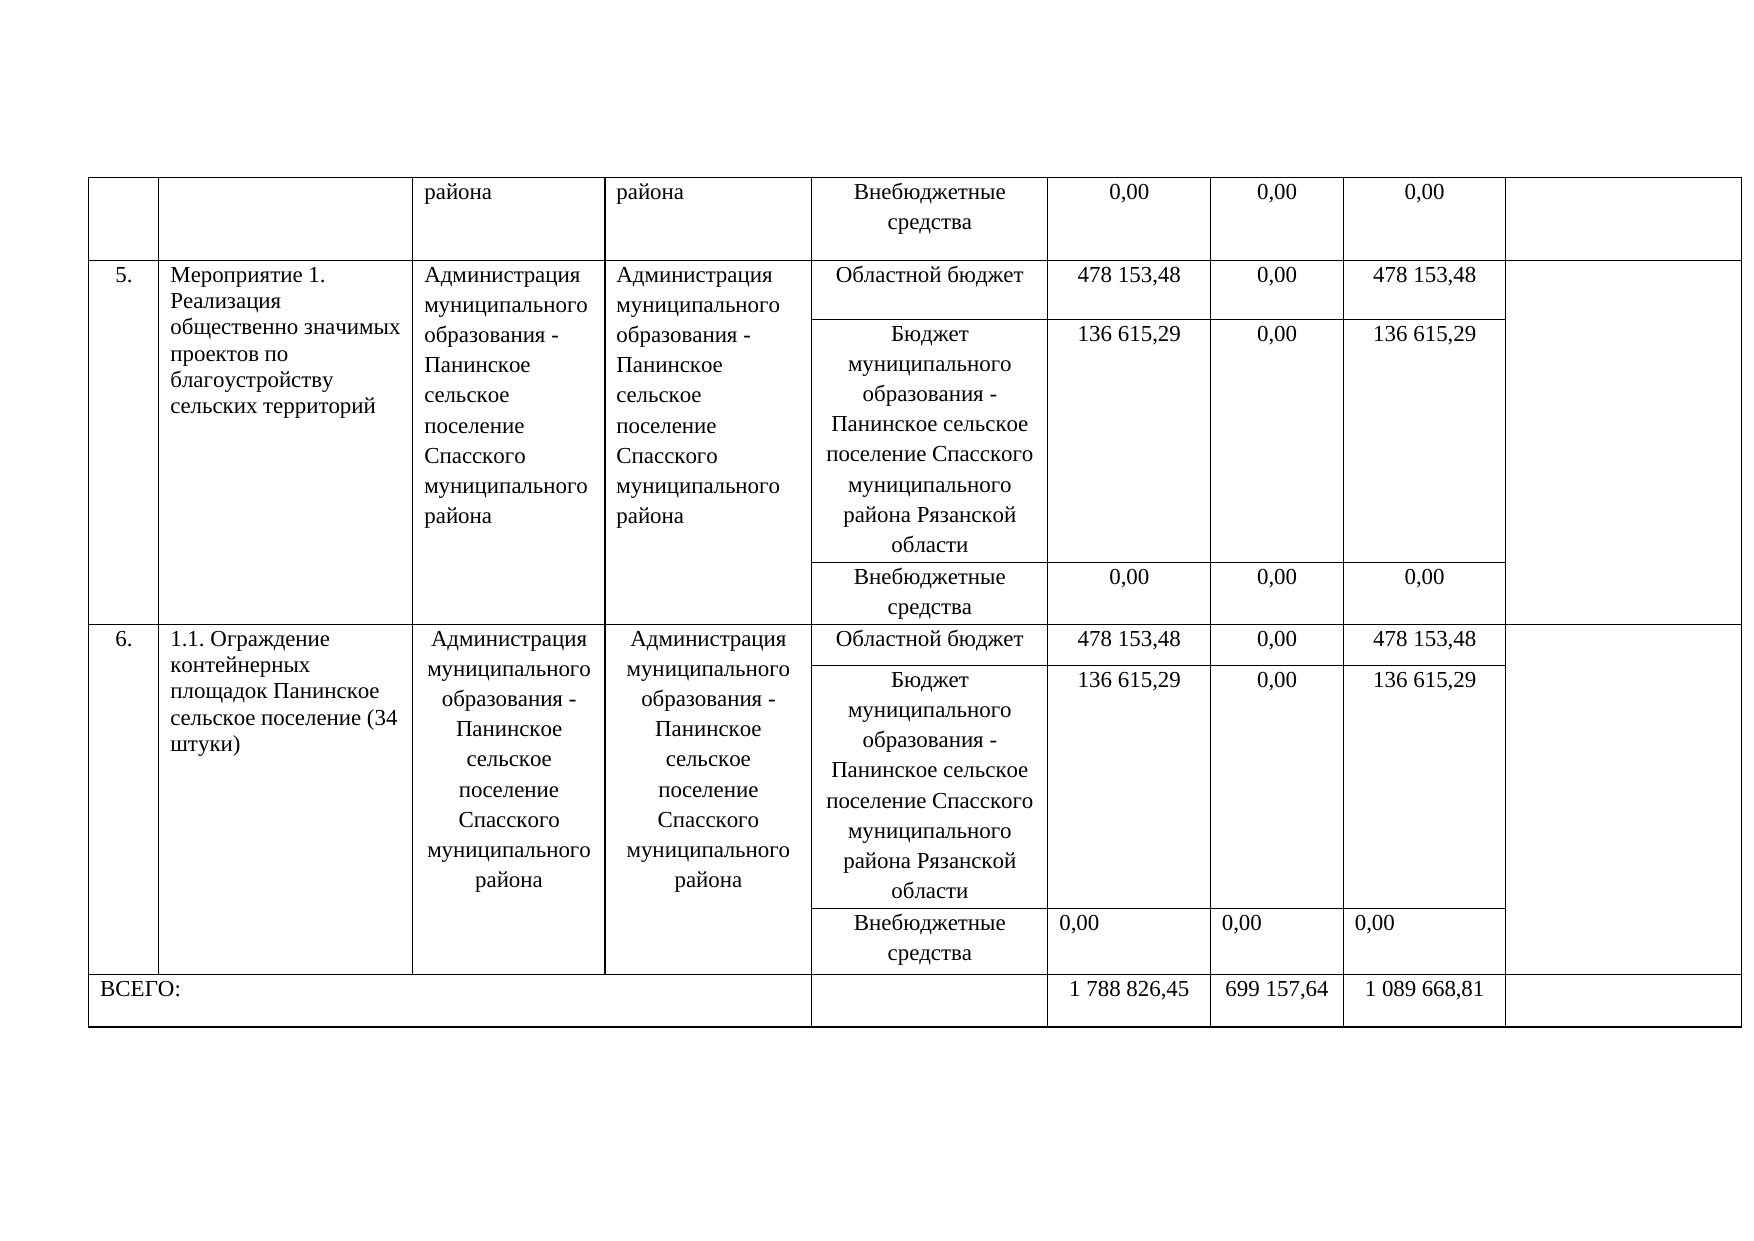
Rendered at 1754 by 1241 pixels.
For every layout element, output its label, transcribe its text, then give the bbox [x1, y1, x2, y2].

table_cell 0,00 [1048, 909, 1210, 974]
table_cell 478 153,48 [1048, 261, 1210, 318]
table_cell 0,00 [1211, 320, 1343, 562]
table_cell Областной бюджет [812, 625, 1047, 665]
table_cell Бюджет муниципального образования - Панинское сельское поселение Спасского муниципального района Рязанской области [812, 666, 1047, 908]
table_cell 0,00 [1211, 563, 1343, 623]
table_cell Мероприятие 1. Реализация общественно значимых проектов по благоустройству сельских территорий [159, 261, 412, 623]
table_cell 1 788 826,45 [1048, 975, 1210, 1026]
table_cell 0,00 [1211, 261, 1343, 318]
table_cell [413, 261, 604, 623]
table_cell 699 157,64 [1211, 975, 1343, 1026]
table_cell 136 615,29 [1344, 666, 1505, 908]
table_cell Внебюджетные средства [812, 178, 1047, 260]
table_cell 0,00 [1344, 178, 1505, 260]
table_cell 478 153,48 [1344, 625, 1505, 665]
table_cell 1 089 668,81 [1344, 975, 1505, 1026]
table_cell 0,00 [1211, 625, 1343, 665]
table_cell 0,00 [1211, 178, 1343, 260]
table_cell [1506, 625, 1741, 974]
table_cell 6. [89, 625, 158, 974]
table_cell 0,00 [1048, 178, 1210, 260]
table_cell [812, 320, 1047, 562]
table_cell 0,00 [1211, 666, 1343, 908]
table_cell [606, 261, 811, 623]
table_cell 0,00 [1344, 563, 1505, 623]
table_cell 5. [89, 261, 158, 623]
table_cell 478 153,48 [1048, 625, 1210, 665]
table_cell [1506, 975, 1741, 1026]
table_cell Администрация муниципального образования - Панинское сельское поселение Спасского муниципального района [606, 625, 811, 974]
table_cell [812, 975, 1047, 1026]
table_cell Внебюджетные средства [812, 563, 1047, 623]
table_cell ВСЕГО: [89, 975, 811, 1026]
table_cell 0,00 [1048, 563, 1210, 623]
table_cell [1506, 261, 1741, 623]
table_cell Областной бюджет [812, 261, 1047, 318]
table_cell 136 615,29 [1048, 320, 1210, 562]
table_cell Администрация муниципального образования - Панинское сельское поселение Спасского муниципального района [413, 625, 604, 974]
table_cell 0,00 [1211, 909, 1343, 974]
table_cell 0,00 [1344, 909, 1505, 974]
table_cell 136 615,29 [1048, 666, 1210, 908]
table_cell 1.1. Ограждение контейнерных площадок Панинское сельское поселение (34 штуки) [159, 625, 412, 974]
table_cell Внебюджетные средства [812, 909, 1047, 974]
table_cell 136 615,29 [1344, 320, 1505, 562]
table_cell 478 153,48 [1344, 261, 1505, 318]
